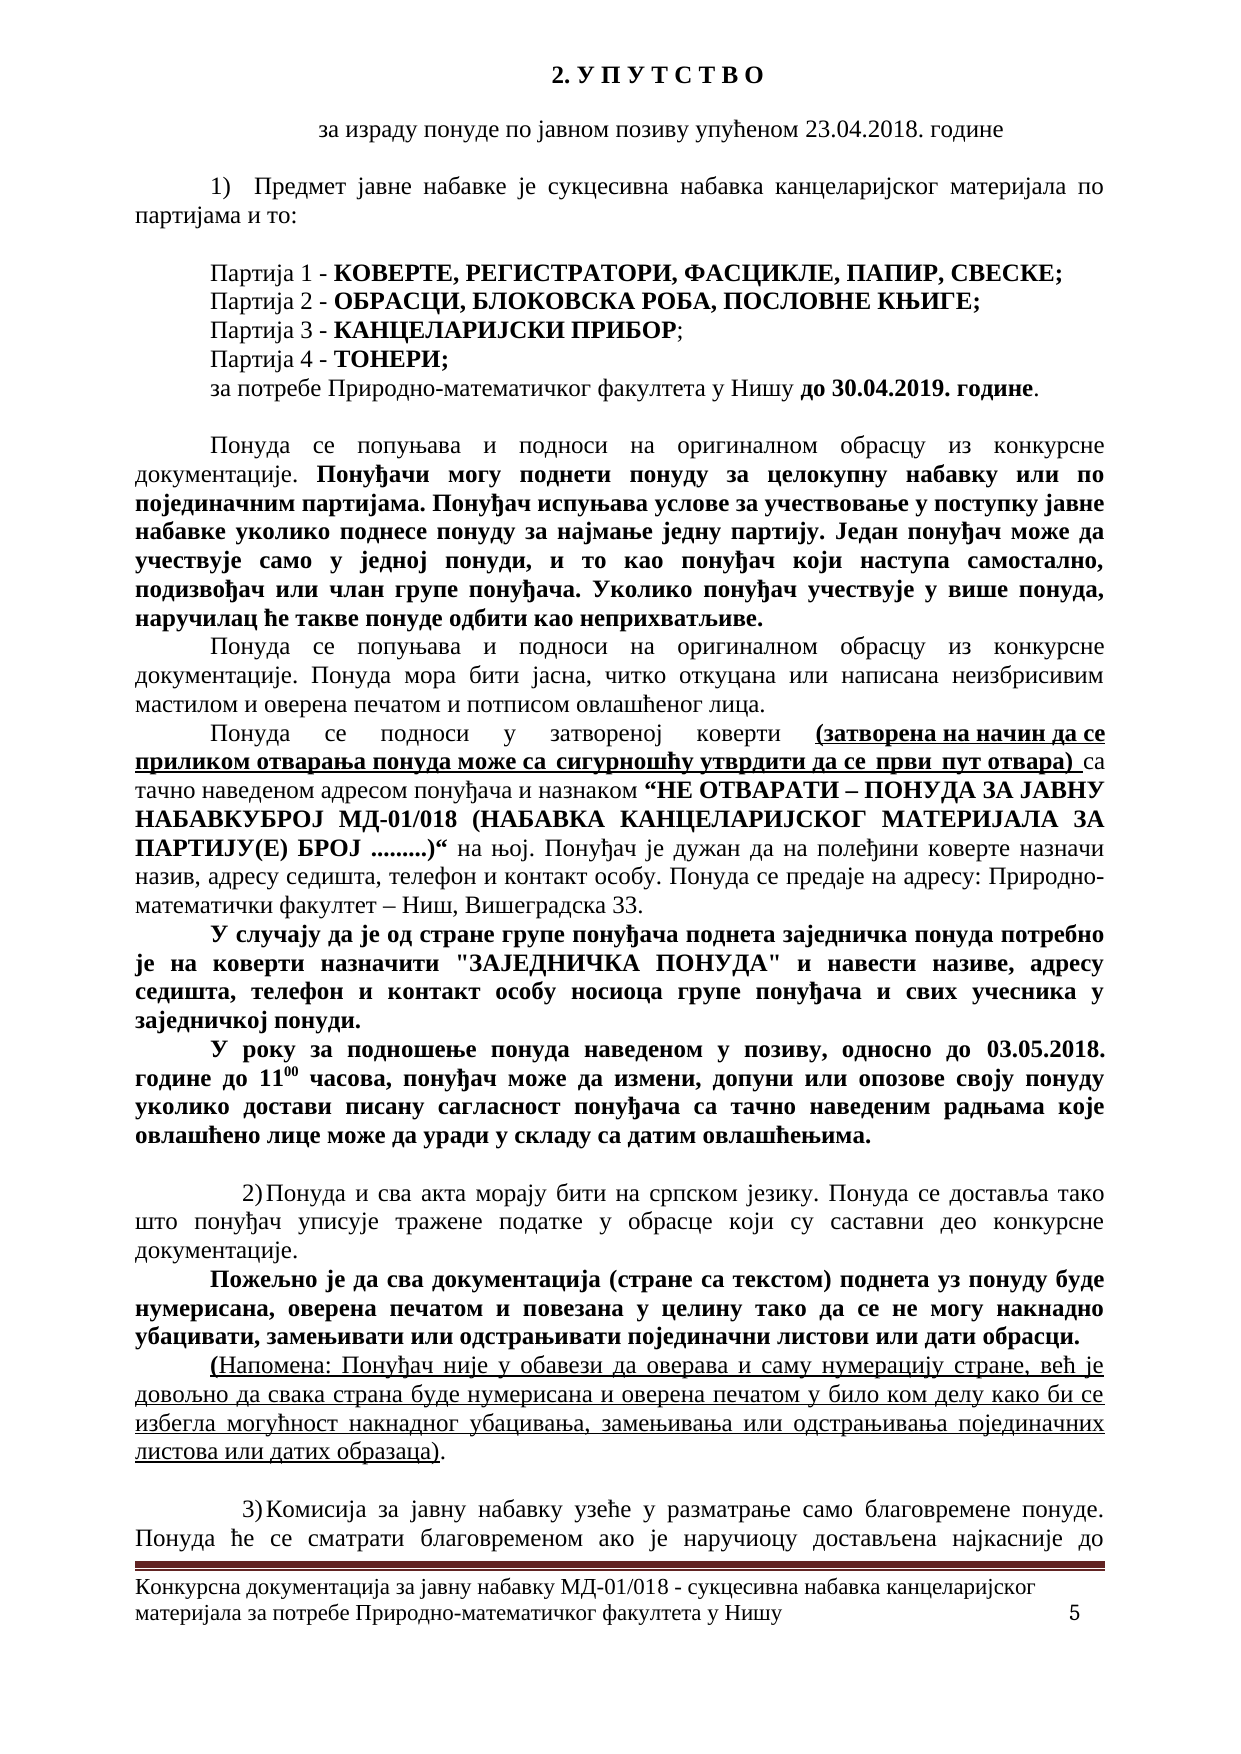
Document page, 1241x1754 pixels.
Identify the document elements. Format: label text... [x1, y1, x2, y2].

text 2. У П У Т С Т В О [135, 60, 1105, 89]
text 1) Предмет јавне набавке је сукцесивна набавка канцеларијског материјала по партијама и то: [135, 171, 1105, 229]
text Партија 3 - КАНЦЕЛАРИЈСКИ ПРИБОР; [135, 315, 1105, 344]
text У случају да је од стране групе понуђача поднета заједничка понуда потребно је на коверти назначити "ЗАЈЕДНИЧКА ПОНУДА" и навести називe, адресу седишта, телефон и контакт особу носиоца групе понуђача и свих учесника у заједничкој понуди. [135, 919, 1105, 1034]
text (Напомена: Понуђач није у обавези да оверава и саму нумерацију стране, већ је довољно да свака страна буде нумерисана и оверена печатом у било ком делу како би се избегла могућност накнадног убацивања, замењивања или одстрањивања појединачних листова или датих образаца). [135, 1350, 1105, 1404]
text (Напомена: Понуђач није у обавези да оверава и саму нумерацију стране, већ је довољно да свака страна буде нумерисана и оверена печатом у било ком делу како би се избегла могућност накнадног убацивања, замењивања или одстрањивања појединачних листова или датих образаца). [135, 1434, 1105, 1465]
text Партија 2 - ОБРАСЦИ, БЛОКОВСКА РОБА, ПОСЛОВНЕ КЊИГЕ; [135, 286, 1105, 315]
text Партија 4 - ТОНЕРИ; [135, 344, 1105, 373]
text Понуда се подноси у затвореној коверти (затворена на начин да се приликом отварања понуда може са сигурношћу утврдити да се први пут отвара) са тачно наведеном адресом понуђача и назнаком “НЕ ОТВАРАТИ – ПОНУДА ЗА ЈАВНУ НАБАВКУБРОЈ МД-01/018 (НАБАВКА КАНЦЕЛАРИЈСКОГ МАТЕРИЈАЛА ЗА ПАРТИЈУ(Е) БРОЈ .........)“ на њој. Понуђач је дужан да на полеђини коверте назначи назив, адресу седишта, телефон и контакт особу. Понуда се предаје на адресу: Природно-математички факултет – Ниш, Вишеградска 33. [135, 718, 1105, 919]
text Понуда се попуњава и подноси на оригиналном обрасцу из конкурсне документације. Понуђачи могу поднети понуду за целокупну набавку или по појединачним партијама. Понуђач испуњава услове за учествовање у поступку јавне набавке уколико поднесе понуду за најмање једну партију. Један понуђач може да учествује само у једној понуди, и то као понуђач који наступа самостално, подизвођач или члан групе понуђача. Уколико понуђач учествује у више понуда, наручилац ће такве понуде одбити као неприхватљиве. [135, 430, 1105, 631]
text Пожељно је да сва документација (стране са текстом) поднета уз понуду буде нумерисана, оверена печатом и повезана у целину тако да се не могу накнадно убацивати, замењивати или одстрањивати појединачни листови или дати обрасци. [135, 1264, 1105, 1350]
text за потребе Природно-математичког факултета у Нишу до 30.04.2019. године. [135, 373, 1105, 401]
text (Напомена: Понуђач није у обавези да оверава и саму нумерацију стране, већ је довољно да свака страна буде нумерисана и оверена печатом у било ком делу како би се избегла могућност накнадног убацивања, замењивања или одстрањивања појединачних листова или датих образаца). [135, 1405, 1105, 1433]
text У року за подношење понуда наведеном у позиву, односно до 03.05.2018. године до 1100 часова, понуђач може да измени, допуни или опозове своју понуду уколико достави писану сагласност понуђача са тачно наведеним радњама које овлашћено лице може да уради у складу са датим овлашћењима. [135, 1034, 1105, 1149]
text Понуда се попуњава и подноси на оригиналном обрасцу из конкурсне документације. Понуда мора бити јасна, читко откуцана или написана неизбрисивим мастилом и оверена печатом и потписом овлашћеног лица. [135, 631, 1105, 718]
text 2) Понуда и сва акта морају бити на српском језику. Понуда се доставља тако што понуђач уписује тражене податке у обрасце који су саставни део конкурсне документације. [135, 1178, 1105, 1264]
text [135, 1494, 1105, 1551]
text за израду понуде по јавном позиву упућеном 23.04.2018. године [135, 114, 1105, 143]
text Партија 1 - КОВЕРТЕ, РЕГИСТРАТОРИ, ФАСЦИКЛЕ, ПАПИР, СВЕСКЕ; [135, 258, 1105, 286]
